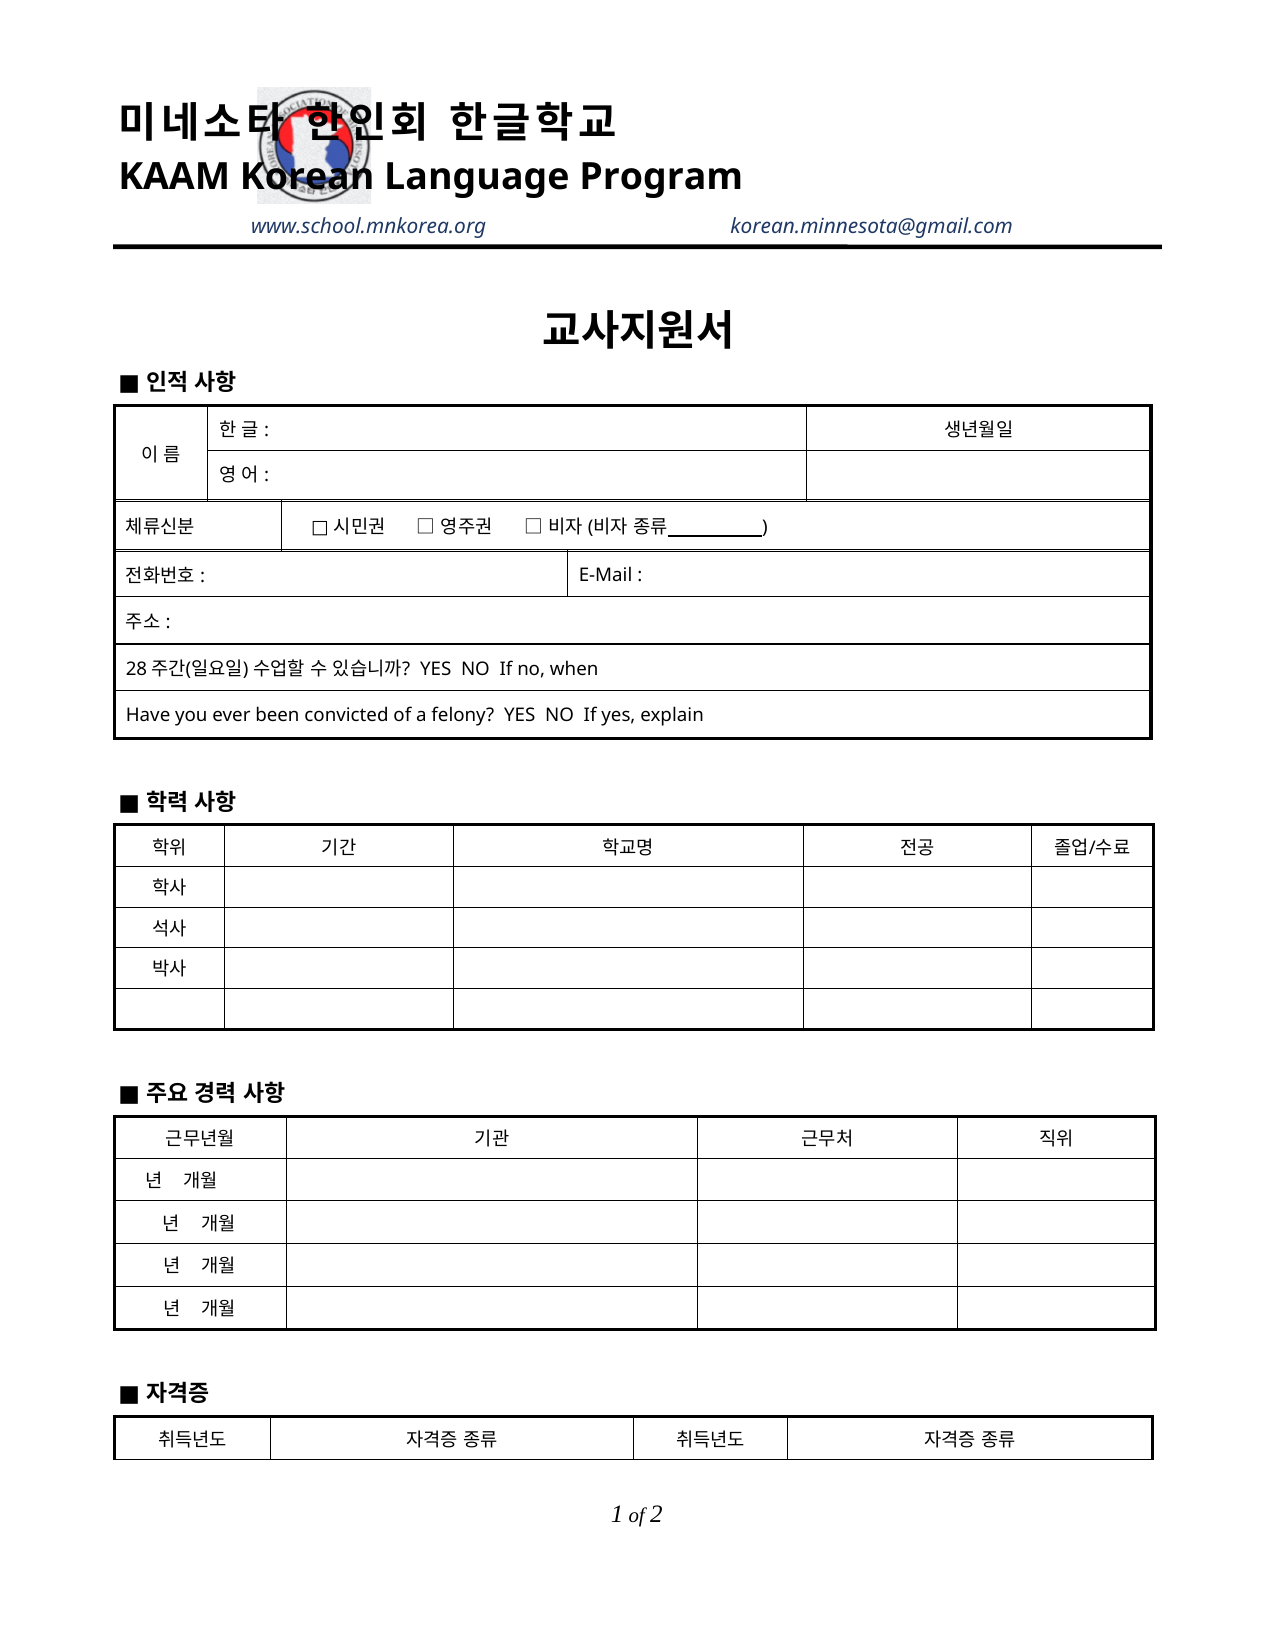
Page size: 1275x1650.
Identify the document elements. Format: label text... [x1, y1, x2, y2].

table_header 졸업/수료 [1032, 826, 1152, 866]
table_cell [287, 1159, 697, 1200]
table_cell [116, 989, 224, 1028]
table_cell [958, 1159, 1154, 1200]
table_header 학위 [116, 826, 224, 866]
table_cell [454, 948, 803, 988]
text ■ 주요 경력 사항 [118, 1075, 1157, 1108]
text ■ 인적 사항 [118, 364, 1157, 397]
table_cell [225, 908, 453, 947]
table_cell [454, 908, 803, 947]
table_cell [454, 867, 803, 907]
table_header 자격증 종류 [271, 1418, 633, 1459]
table_cell 년 개월 [116, 1244, 286, 1286]
table_cell [225, 948, 453, 988]
table_cell [958, 1287, 1154, 1328]
table_cell 년 개월 [116, 1287, 286, 1328]
table_header 기간 [225, 826, 453, 866]
table_cell [804, 948, 1031, 988]
table_cell 28주간(일요일) 수업할 수 있습니까? YES NO If no, when [116, 645, 1149, 690]
table_cell [287, 1244, 697, 1286]
table_cell [698, 1201, 957, 1243]
table_header 직위 [958, 1118, 1154, 1157]
table_cell 전화번호 : [116, 552, 567, 596]
text 교사지원서 [118, 297, 1159, 358]
table_cell 주소 : [116, 597, 1149, 643]
table_cell 석사 [116, 908, 224, 947]
table_cell 체류신분 [116, 502, 281, 549]
table_cell □ 시민권 □ 영주권 □ 비자 (비자 종류 ) [282, 502, 1149, 549]
table_cell [698, 1244, 957, 1286]
table_header 생년월일 [807, 407, 1149, 450]
table_cell [225, 867, 453, 907]
text ■ 자격증 [118, 1375, 1157, 1408]
table_header 전공 [804, 826, 1031, 866]
table_cell [804, 867, 1031, 907]
table_cell [454, 989, 803, 1028]
table_header 이 름 [116, 407, 207, 499]
table_cell 년 개월 [116, 1201, 286, 1243]
table_cell [698, 1287, 957, 1328]
table_header 기관 [287, 1118, 697, 1157]
table_cell [1032, 908, 1152, 947]
table_cell [1032, 948, 1152, 988]
table_cell [958, 1244, 1154, 1286]
text ■ 학력 사항 [118, 784, 1157, 817]
table_cell Have you ever been convicted of a felony? YES NO If yes, explain [116, 691, 1149, 737]
table_cell [1032, 989, 1152, 1028]
table_cell E-Mail : [568, 552, 1149, 596]
table_header 학교명 [454, 826, 803, 866]
table_cell 년 개월 [116, 1159, 286, 1200]
table_cell 영 어 : [208, 451, 806, 499]
table_header 자격증 종류 [788, 1418, 1151, 1459]
table_cell [225, 989, 453, 1028]
table_header 취득년도 [634, 1418, 787, 1459]
table_cell [287, 1287, 697, 1328]
table_cell [958, 1201, 1154, 1243]
table_header 근무처 [698, 1118, 957, 1157]
table_cell 박사 [116, 948, 224, 988]
picture [257, 87, 372, 204]
table_cell [1032, 867, 1152, 907]
table_header 취득년도 [116, 1418, 270, 1459]
table_cell [804, 908, 1031, 947]
table_cell [698, 1159, 957, 1200]
table_cell [807, 451, 1149, 499]
table_cell [287, 1201, 697, 1243]
table_cell [804, 989, 1031, 1028]
table_cell 학사 [116, 867, 224, 907]
table_header 한 글 : [208, 407, 806, 450]
table_header 근무년월 [116, 1118, 286, 1157]
